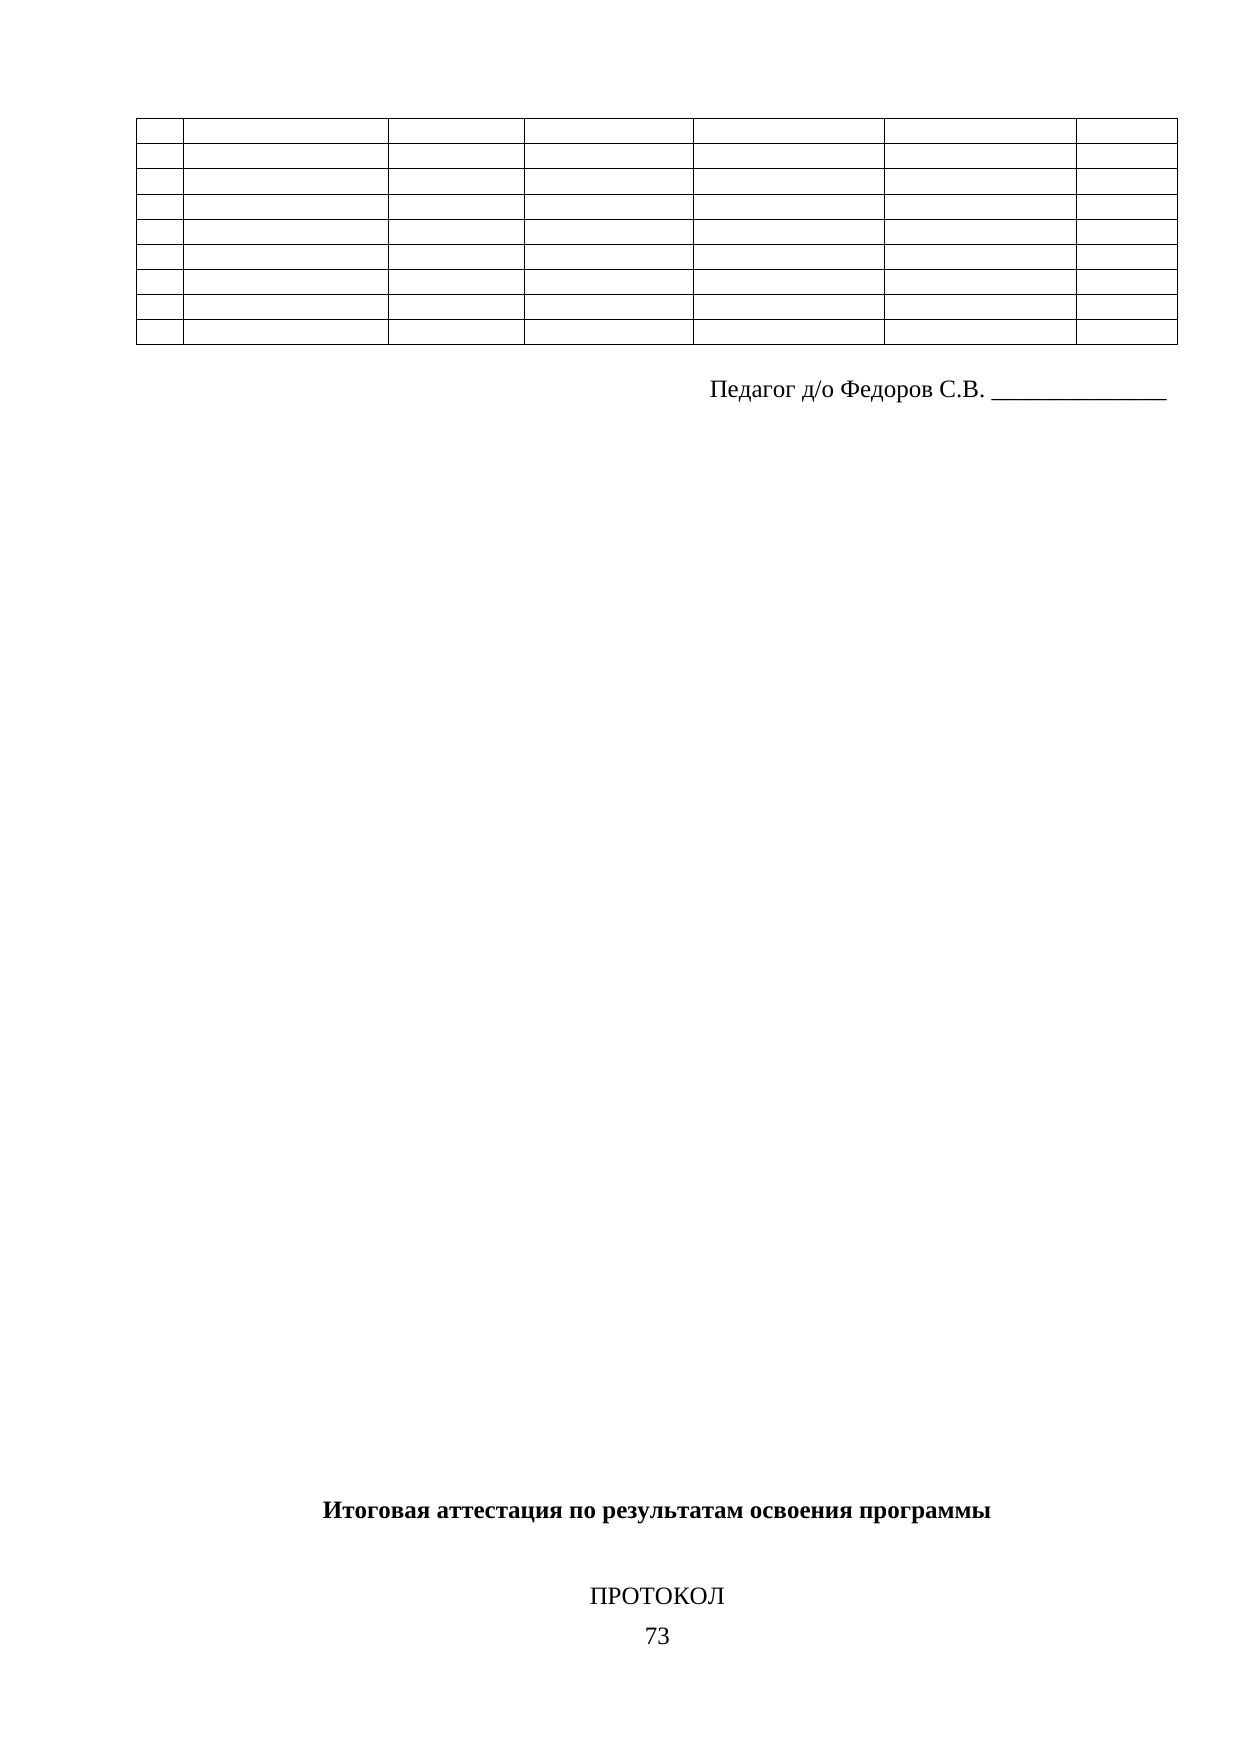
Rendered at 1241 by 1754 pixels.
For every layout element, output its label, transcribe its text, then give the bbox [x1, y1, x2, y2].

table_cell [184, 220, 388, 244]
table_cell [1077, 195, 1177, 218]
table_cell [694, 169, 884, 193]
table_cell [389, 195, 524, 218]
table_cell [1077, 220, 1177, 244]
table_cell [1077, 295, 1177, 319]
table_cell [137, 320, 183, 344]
text ПРОТОКОЛ [148, 1581, 1166, 1610]
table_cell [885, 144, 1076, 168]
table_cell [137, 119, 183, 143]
text Педагог д/о Федоров С.В. ______________ [148, 374, 1166, 403]
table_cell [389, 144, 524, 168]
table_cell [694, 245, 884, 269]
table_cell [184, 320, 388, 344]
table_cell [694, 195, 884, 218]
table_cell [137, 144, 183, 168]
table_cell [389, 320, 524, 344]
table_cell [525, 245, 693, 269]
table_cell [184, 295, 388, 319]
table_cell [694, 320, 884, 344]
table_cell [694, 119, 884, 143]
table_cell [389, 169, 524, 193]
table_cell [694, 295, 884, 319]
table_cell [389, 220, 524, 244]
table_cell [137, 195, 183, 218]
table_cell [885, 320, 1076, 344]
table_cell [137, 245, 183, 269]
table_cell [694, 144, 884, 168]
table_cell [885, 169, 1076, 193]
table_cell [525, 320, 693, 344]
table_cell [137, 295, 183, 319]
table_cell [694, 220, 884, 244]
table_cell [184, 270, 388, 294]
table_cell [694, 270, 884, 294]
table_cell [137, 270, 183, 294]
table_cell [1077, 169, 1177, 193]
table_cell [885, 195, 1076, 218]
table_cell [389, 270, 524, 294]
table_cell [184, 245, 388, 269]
text Итоговая аттестация по результатам освоения программы [148, 1495, 1166, 1524]
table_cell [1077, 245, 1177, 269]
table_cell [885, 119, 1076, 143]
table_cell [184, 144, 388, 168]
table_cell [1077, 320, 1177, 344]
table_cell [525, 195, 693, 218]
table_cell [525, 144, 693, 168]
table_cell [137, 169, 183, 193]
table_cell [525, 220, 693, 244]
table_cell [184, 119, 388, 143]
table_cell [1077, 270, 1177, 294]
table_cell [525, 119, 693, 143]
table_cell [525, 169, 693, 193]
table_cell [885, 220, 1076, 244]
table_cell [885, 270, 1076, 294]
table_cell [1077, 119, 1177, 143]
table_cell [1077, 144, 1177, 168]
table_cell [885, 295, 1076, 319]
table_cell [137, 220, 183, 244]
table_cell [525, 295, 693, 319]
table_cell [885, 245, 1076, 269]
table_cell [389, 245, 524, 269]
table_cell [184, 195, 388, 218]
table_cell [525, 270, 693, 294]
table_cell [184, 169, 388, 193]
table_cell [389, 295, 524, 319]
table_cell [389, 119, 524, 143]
